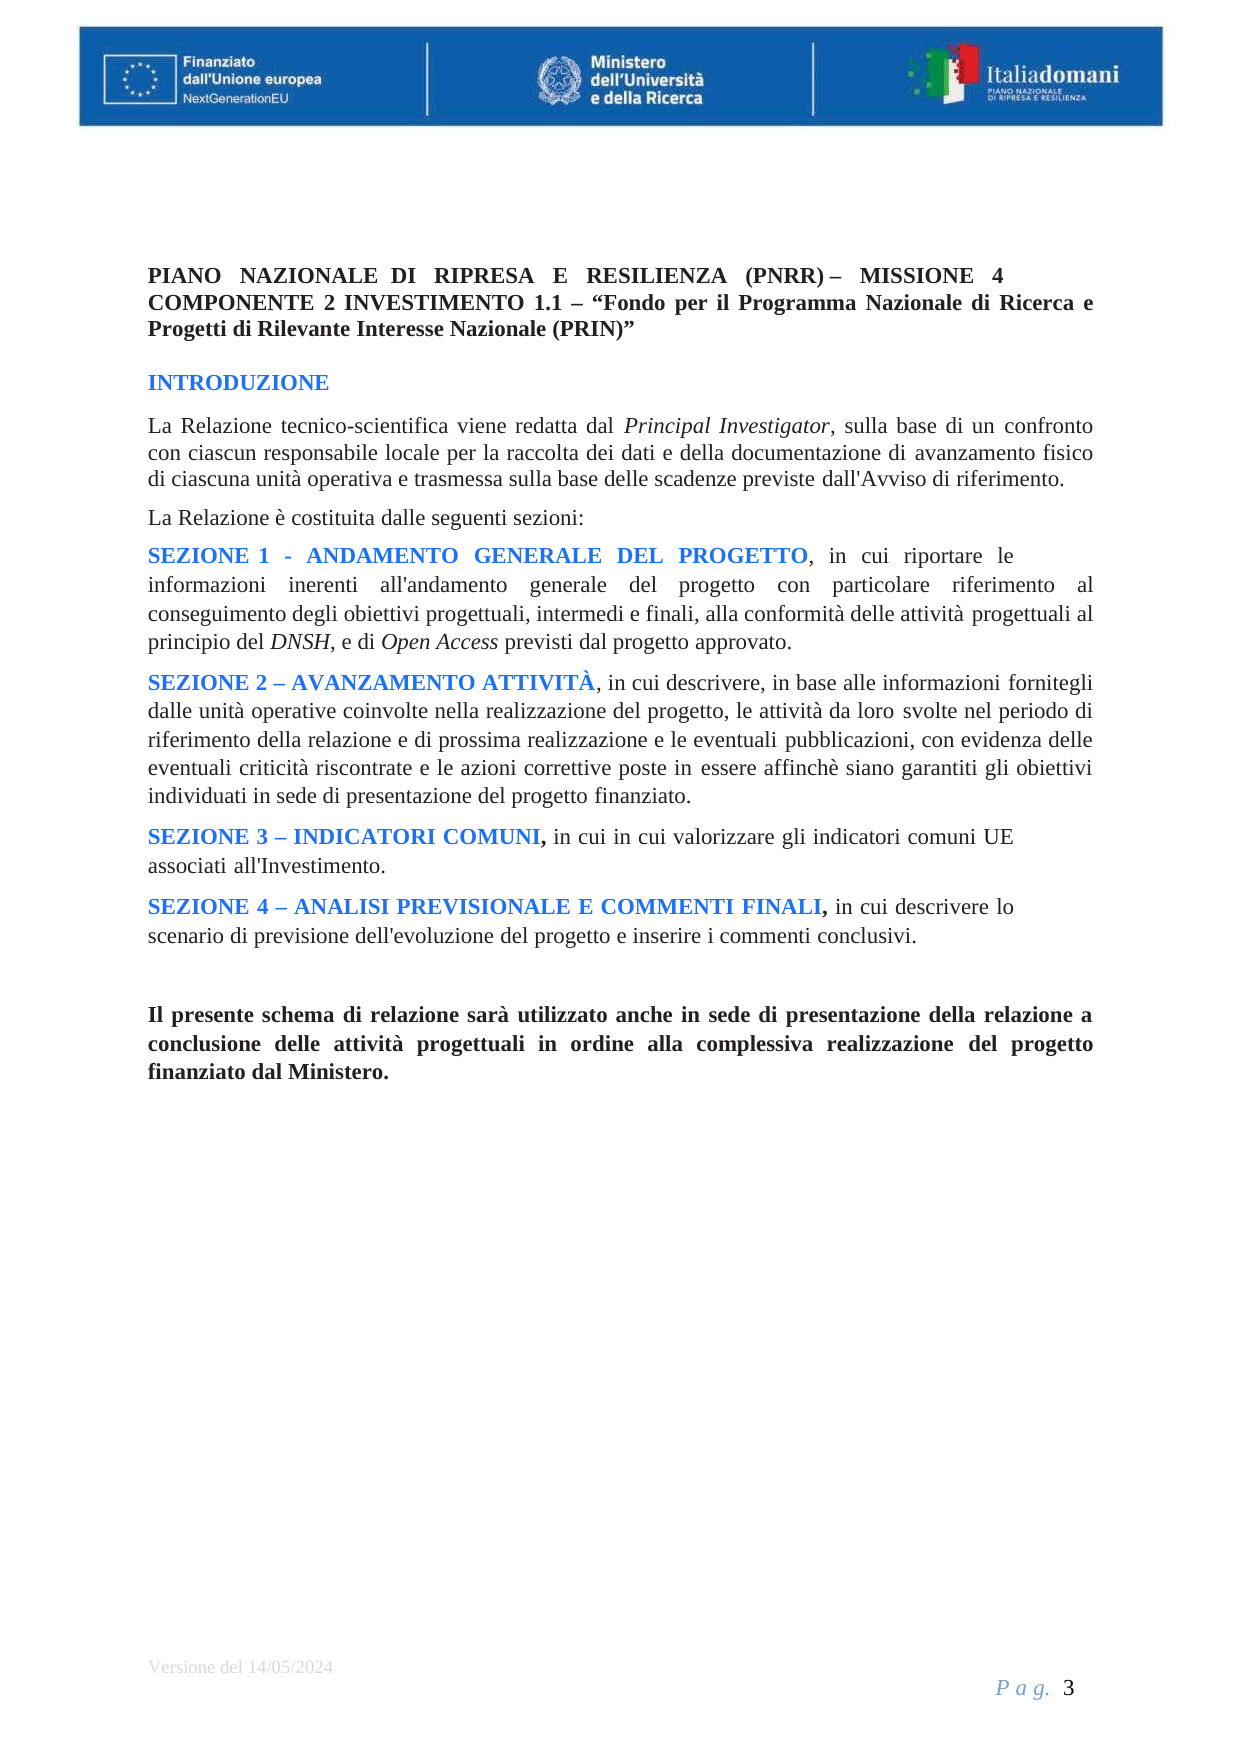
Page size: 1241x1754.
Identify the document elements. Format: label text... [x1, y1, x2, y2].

text SEZIONE 1 - ANDAMENTO GENERALE DEL PROGETTO, in cui riportare le [148, 542, 1093, 569]
text La Relazione tecnico-scientifica viene redatta dal Principal Investigator, sulla base di un confronto con ciascun responsabile locale per la raccolta dei dati e della documentazione di avanzamento fisico di ciascuna unità operativa e trasmessa sulla base delle scadenze previste dall'Avviso di riferimento. [148, 412, 1093, 491]
text La Relazione è costituita dalle seguenti sezioni: [148, 504, 1093, 530]
text SEZIONE 3 – INDICATORI COMUNI, in cui in cui valorizzare gli indicatori comuni UE [148, 823, 1093, 850]
text informazioni inerenti all'andamento generale del progetto con particolare riferimento al conseguimento degli obiettivi progettuali, intermedi e finali, alla conformità delle attività progettuali al principio del DNSH, e di Open Access previsti dal progetto approvato. [148, 571, 1093, 654]
text scenario di previsione dell'evoluzione del progetto e inserire i commenti conclusivi. [148, 922, 1093, 948]
text COMPONENTE 2 INVESTIMENTO 1.1 – “Fondo per il Programma Nazionale di Ricerca e Progetti di Rilevante Interesse Nazionale (PRIN)” [148, 289, 1093, 342]
text SEZIONE 4 – ANALISI PREVISIONALE E COMMENTI FINALI, in cui descrivere lo [148, 893, 1093, 919]
subtitle Il presente schema di relazione sarà utilizzato anche in sede di presentazione della relazione a conclusione delle attività progettuali in ordine alla complessiva realizzazione del progetto finanziato dal Ministero. [148, 1001, 1093, 1084]
subtitle INTRODUZIONE [148, 369, 1093, 396]
text associati all'Investimento. [148, 852, 1093, 878]
text PIANO NAZIONALE DI RIPRESA E RESILIENZA (PNRR) – MISSIONE 4 [148, 263, 1093, 289]
text SEZIONE 2 – AVANZAMENTO ATTIVITÀ, in cui descrivere, in base alle informazioni fornitegli dalle unità operative coinvolte nella realizzazione del progetto, le attività da loro svolte nel periodo di riferimento della relazione e di prossima realizzazione e le eventuali pubblicazioni, con evidenza delle eventuali criticità riscontrate e le azioni correttive poste in essere affinchè siano garantiti gli obiettivi individuati in sede di presentazione del progetto finanziato. [148, 669, 1093, 809]
picture [69, 16, 1171, 138]
